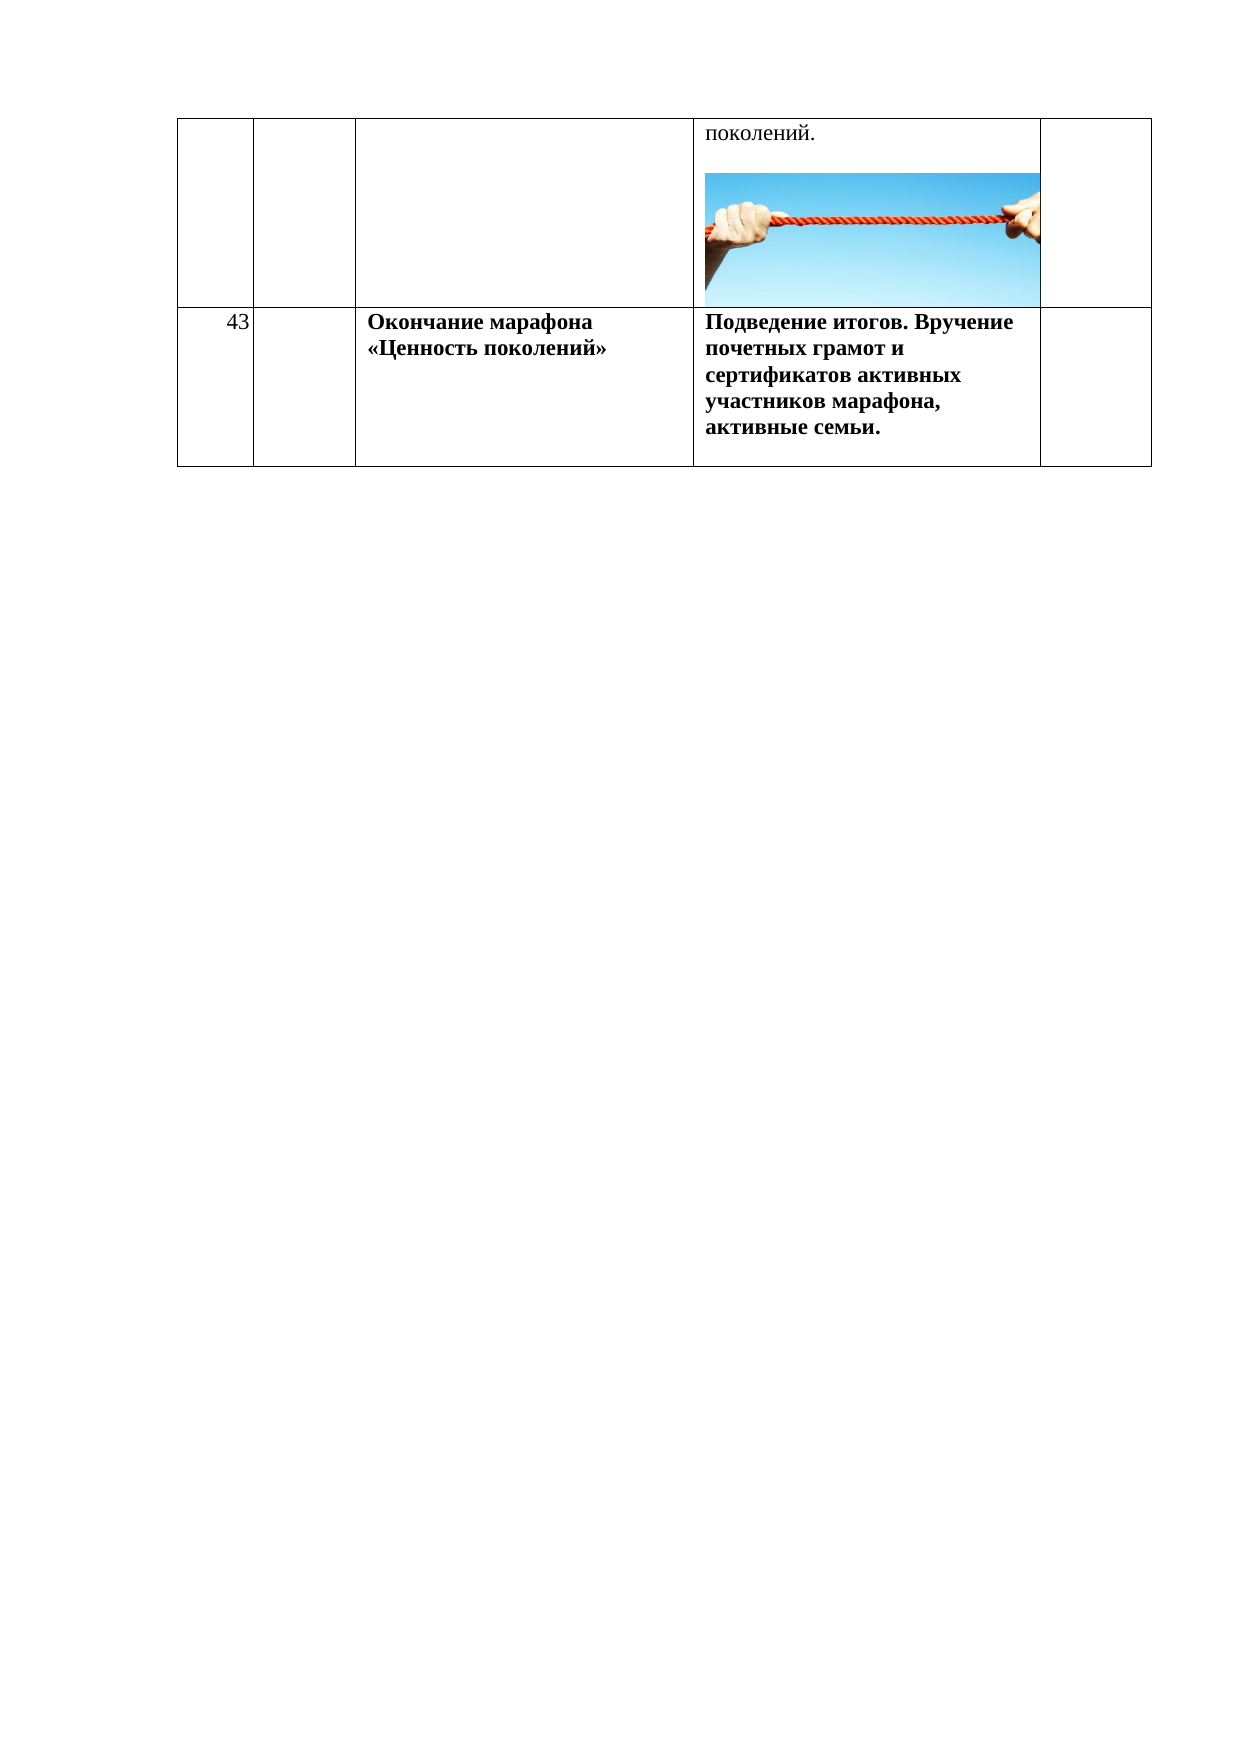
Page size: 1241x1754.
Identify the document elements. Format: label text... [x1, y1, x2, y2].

table_cell [254, 308, 355, 466]
table_cell [178, 119, 253, 307]
table_cell Окончание марафона «Ценность поколений» [356, 308, 693, 466]
table_cell [1041, 119, 1151, 307]
table_cell Подведение итогов. Вручение почетных грамот и сертификатов активных участников марафона, активные семьи. [694, 308, 1040, 466]
table_cell [254, 119, 355, 307]
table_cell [356, 119, 693, 307]
table_cell [1041, 308, 1151, 466]
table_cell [694, 119, 1040, 307]
picture [705, 173, 1041, 307]
table_cell [178, 308, 253, 466]
